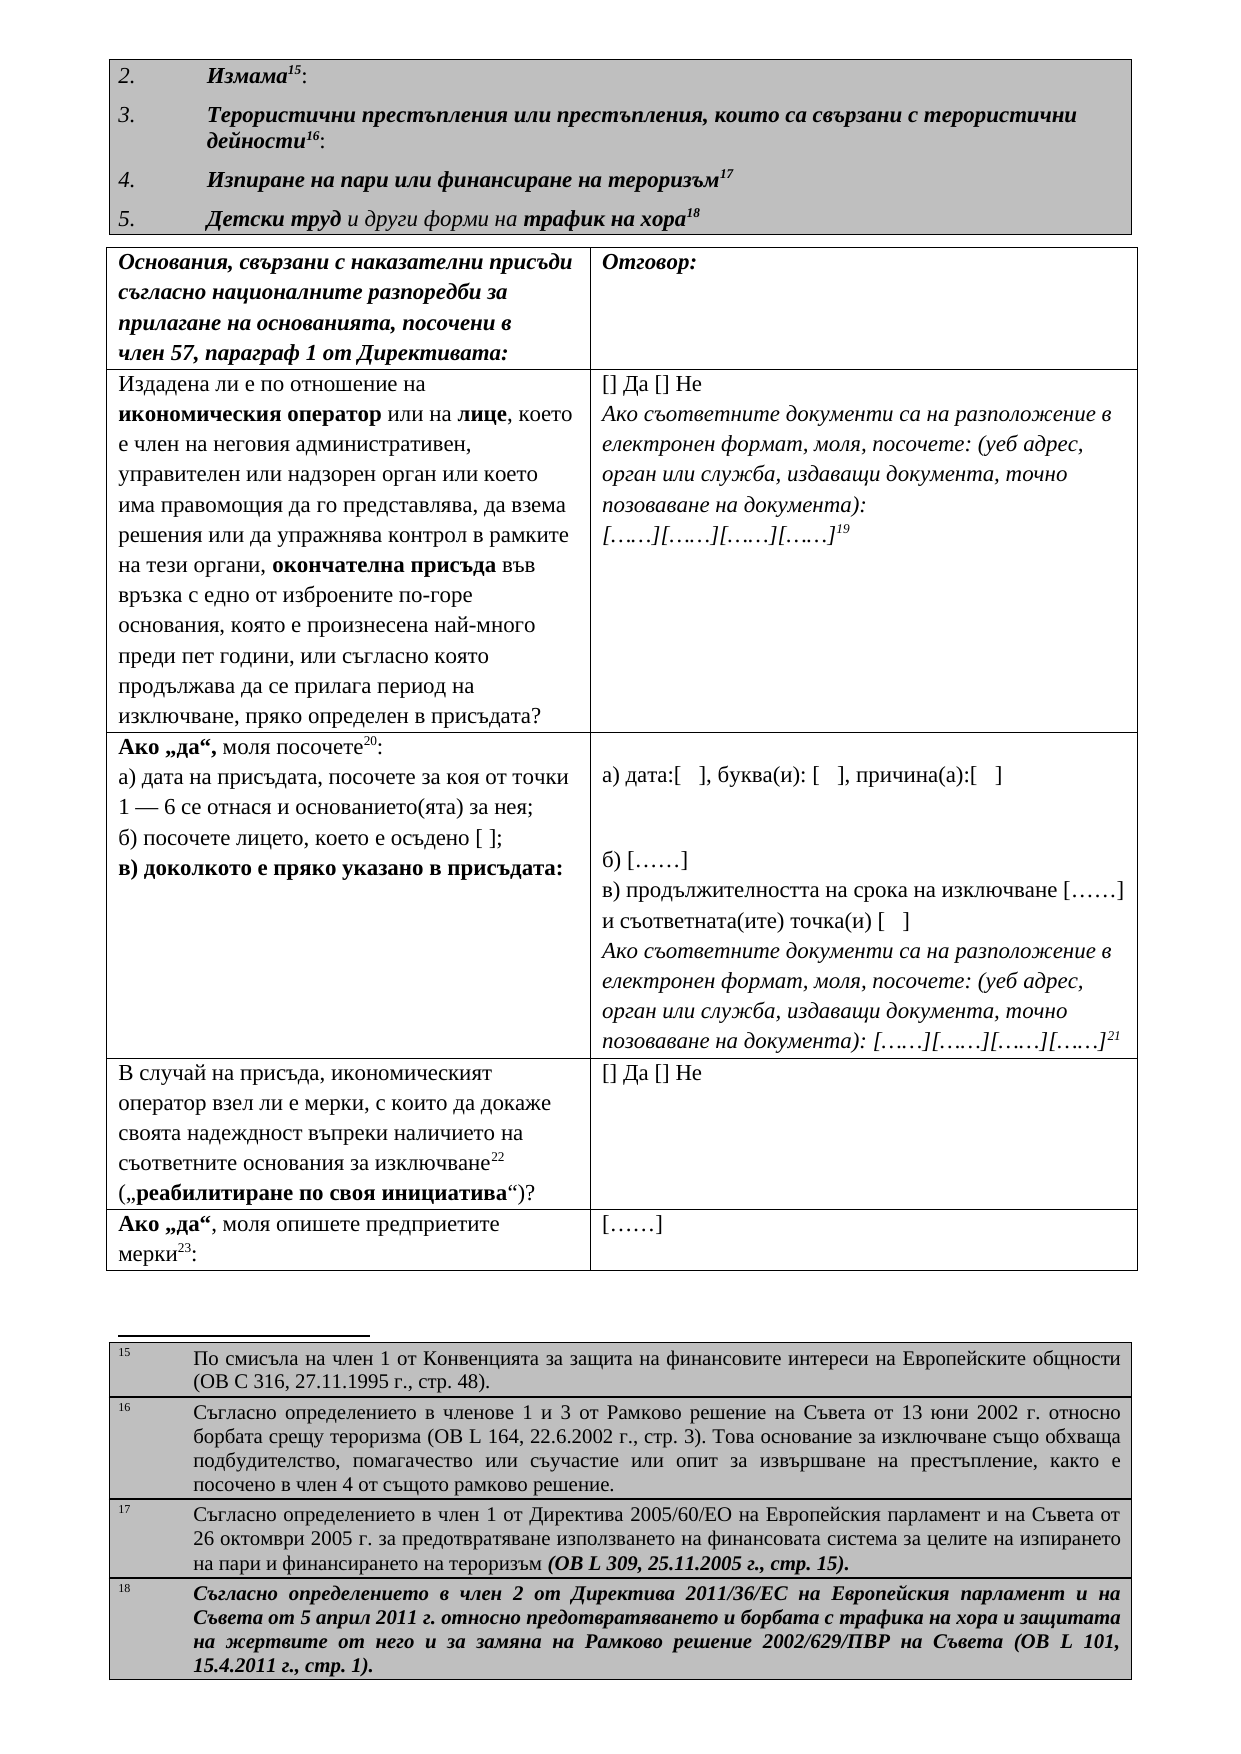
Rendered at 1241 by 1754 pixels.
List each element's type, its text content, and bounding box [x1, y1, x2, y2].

table_header Основания, свързани с наказателни присъди съгласно националните разпоредби за прилагане на основанията, посочени в член 57, параграф 1 от Директивата: [107, 248, 590, 369]
table_cell Ако „да“, моля посочете: а) дата на присъдата, посочете за коя от точки 1 — 6 се отнася и основанието(ята) за нея; б) посочете лицето, което е осъдено [ ]; в) доколкото е пряко указано в присъдата: [107, 733, 590, 1057]
table_cell Издадена ли е по отношение на икономическия оператор или на лице, което е член на неговия административен, управителен или надзорен орган или което има правомощия да го представлява, да взема решения или да упражнява контрол в рамките на тези органи, окончателна присъда във връзка с едно от изброените по-горе основания, която е произнесена най-много преди пет години, или съгласно която продължава да се прилага период на изключване, пряко определен в присъдата? [107, 370, 590, 732]
list Измама: [110, 60, 1131, 89]
list Терористични престъпления или престъпления, които са свързани с терористични дейности: [110, 98, 1131, 154]
table_cell Ако „да“, моля опишете предприетите мерки: [107, 1210, 590, 1270]
list Детски труд и други форми на трафик на хора [110, 202, 1131, 234]
list Изпиране на пари или финансиране на тероризъм [110, 163, 1131, 193]
table_cell [] Да [] Не [591, 1059, 1137, 1209]
table_cell [……] [591, 1210, 1137, 1270]
table_cell В случай на присъда, икономическият оператор взел ли е мерки, с които да докаже своята надеждност въпреки наличието на съответните основания за изключване („реабилитиране по своя инициатива“)? [107, 1059, 590, 1209]
table_cell [] Да [] Не Ако съответните документи са на разположение в електронен формат, моля, посочете: (уеб адрес, орган или служба, издаващи документа, точно позоваване на документа): [……][……][……][……] [591, 370, 1137, 732]
table_header Отговор: [591, 248, 1137, 369]
table_cell a) дата:[ ], буква(и): [ ], причина(а):[ ] б) [……] в) продължителността на срока на изключване [……] и съответната(ите) точка(и) [ ] Ако съответните документи са на разположение в електронен формат, моля, посочете: (уеб адрес, орган или служба, издаващи документа, точно позоваване на документа): [……][……][……][……] [591, 733, 1137, 1057]
